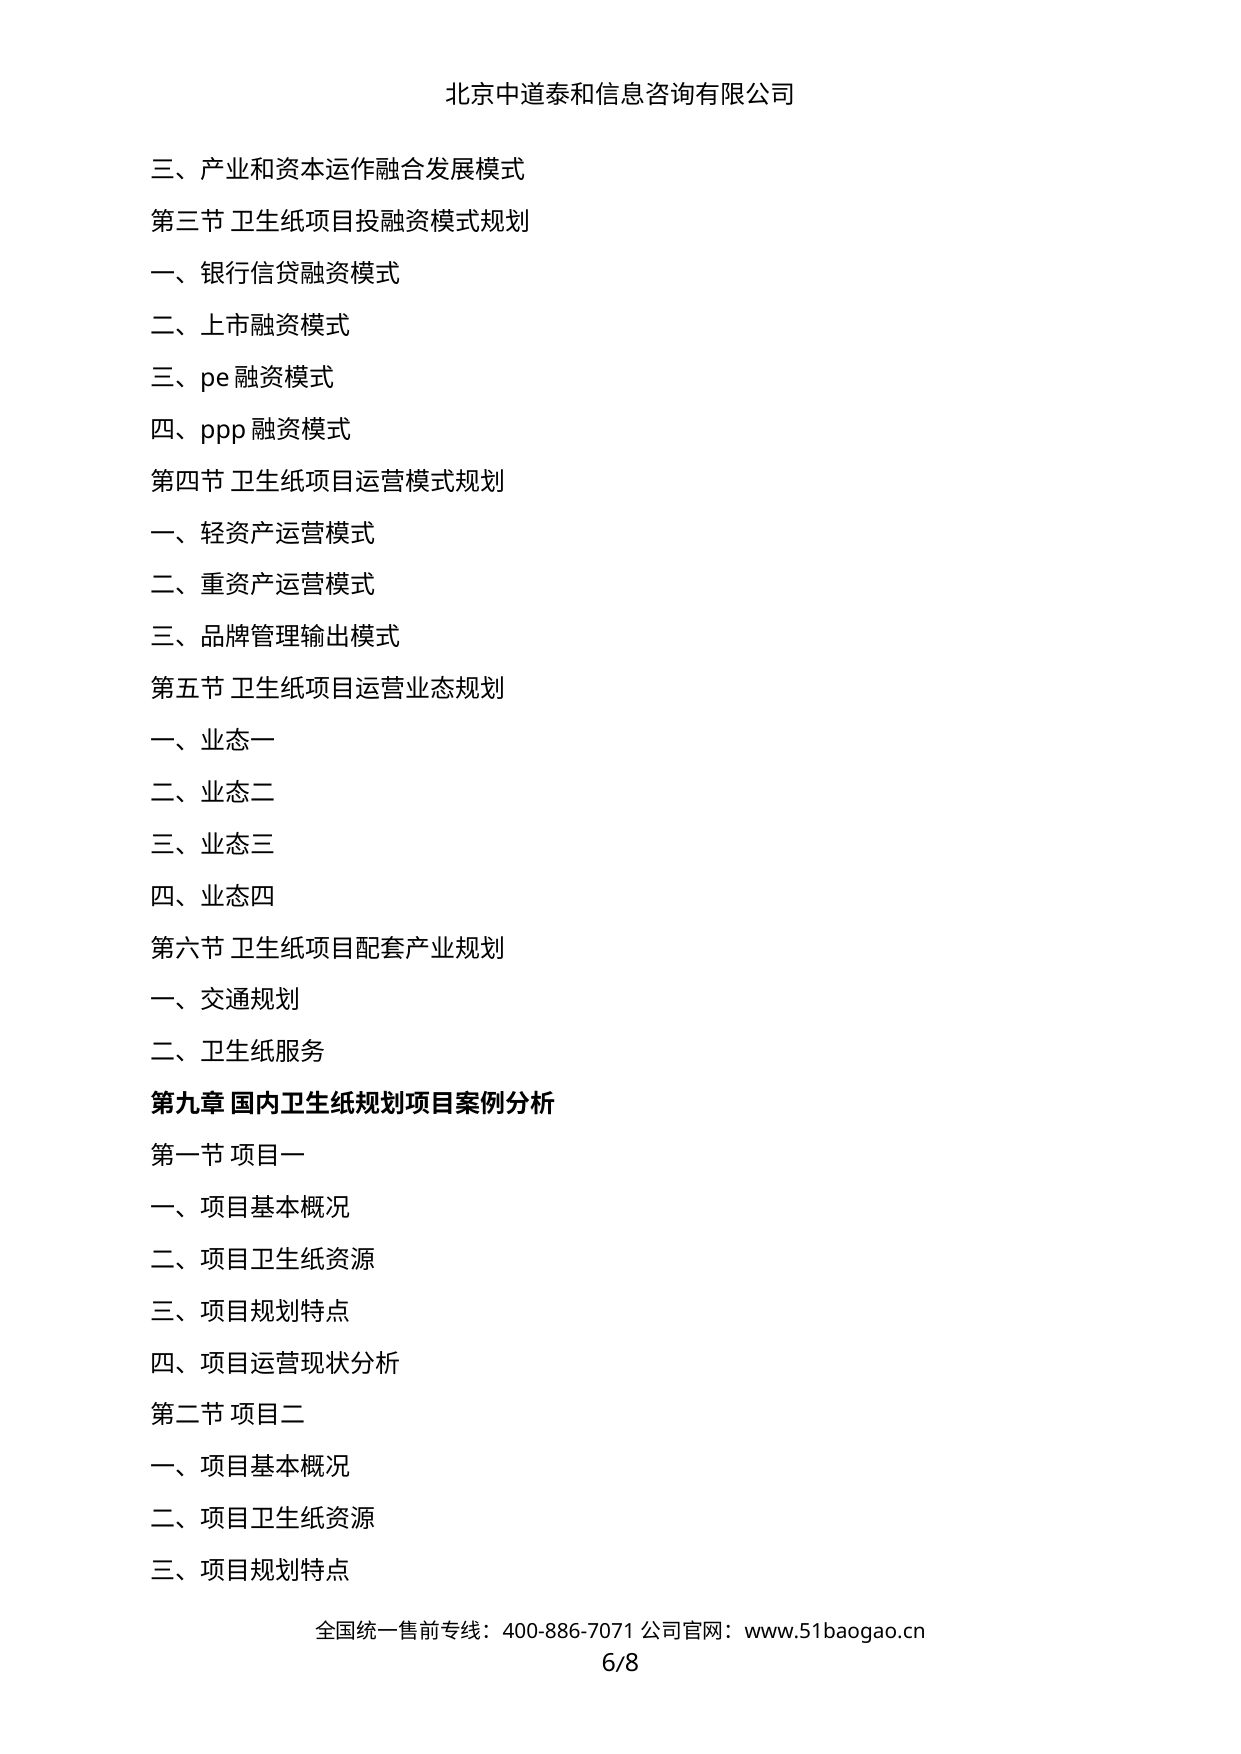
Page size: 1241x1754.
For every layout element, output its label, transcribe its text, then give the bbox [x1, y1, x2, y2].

text 一、交通规划 [150, 980, 1090, 1016]
text 一、业态一 [150, 721, 1090, 757]
text 第一节 项目一 [150, 1136, 1090, 1172]
text 二、业态二 [150, 772, 1090, 809]
text 四、项目运营现状分析 [150, 1343, 1090, 1379]
text 四、业态四 [150, 876, 1090, 912]
text 三、业态三 [150, 824, 1090, 861]
text 四、ppp融资模式 [150, 409, 1090, 446]
text 三、项目规划特点 [150, 1551, 1090, 1587]
text 三、品牌管理输出模式 [150, 617, 1090, 653]
text 第五节 卫生纸项目运营业态规划 [150, 669, 1090, 705]
text 三、产业和资本运作融合发展模式 [150, 150, 1090, 186]
text 二、上市融资模式 [150, 306, 1090, 342]
text 一、轻资产运营模式 [150, 513, 1090, 549]
text 二、卫生纸服务 [150, 1032, 1090, 1068]
text 第九章 国内卫生纸规划项目案例分析 [150, 1084, 1090, 1120]
text 一、银行信贷融资模式 [150, 254, 1090, 290]
text 二、重资产运营模式 [150, 565, 1090, 601]
text 三、pe融资模式 [150, 357, 1090, 394]
text 第三节 卫生纸项目投融资模式规划 [150, 202, 1090, 238]
text 第四节 卫生纸项目运营模式规划 [150, 461, 1090, 497]
text 二、项目卫生纸资源 [150, 1239, 1090, 1276]
text 一、项目基本概况 [150, 1447, 1090, 1483]
text 二、项目卫生纸资源 [150, 1499, 1090, 1535]
text 三、项目规划特点 [150, 1291, 1090, 1327]
text 一、项目基本概况 [150, 1187, 1090, 1224]
text 第二节 项目二 [150, 1395, 1090, 1431]
text 第六节 卫生纸项目配套产业规划 [150, 928, 1090, 964]
